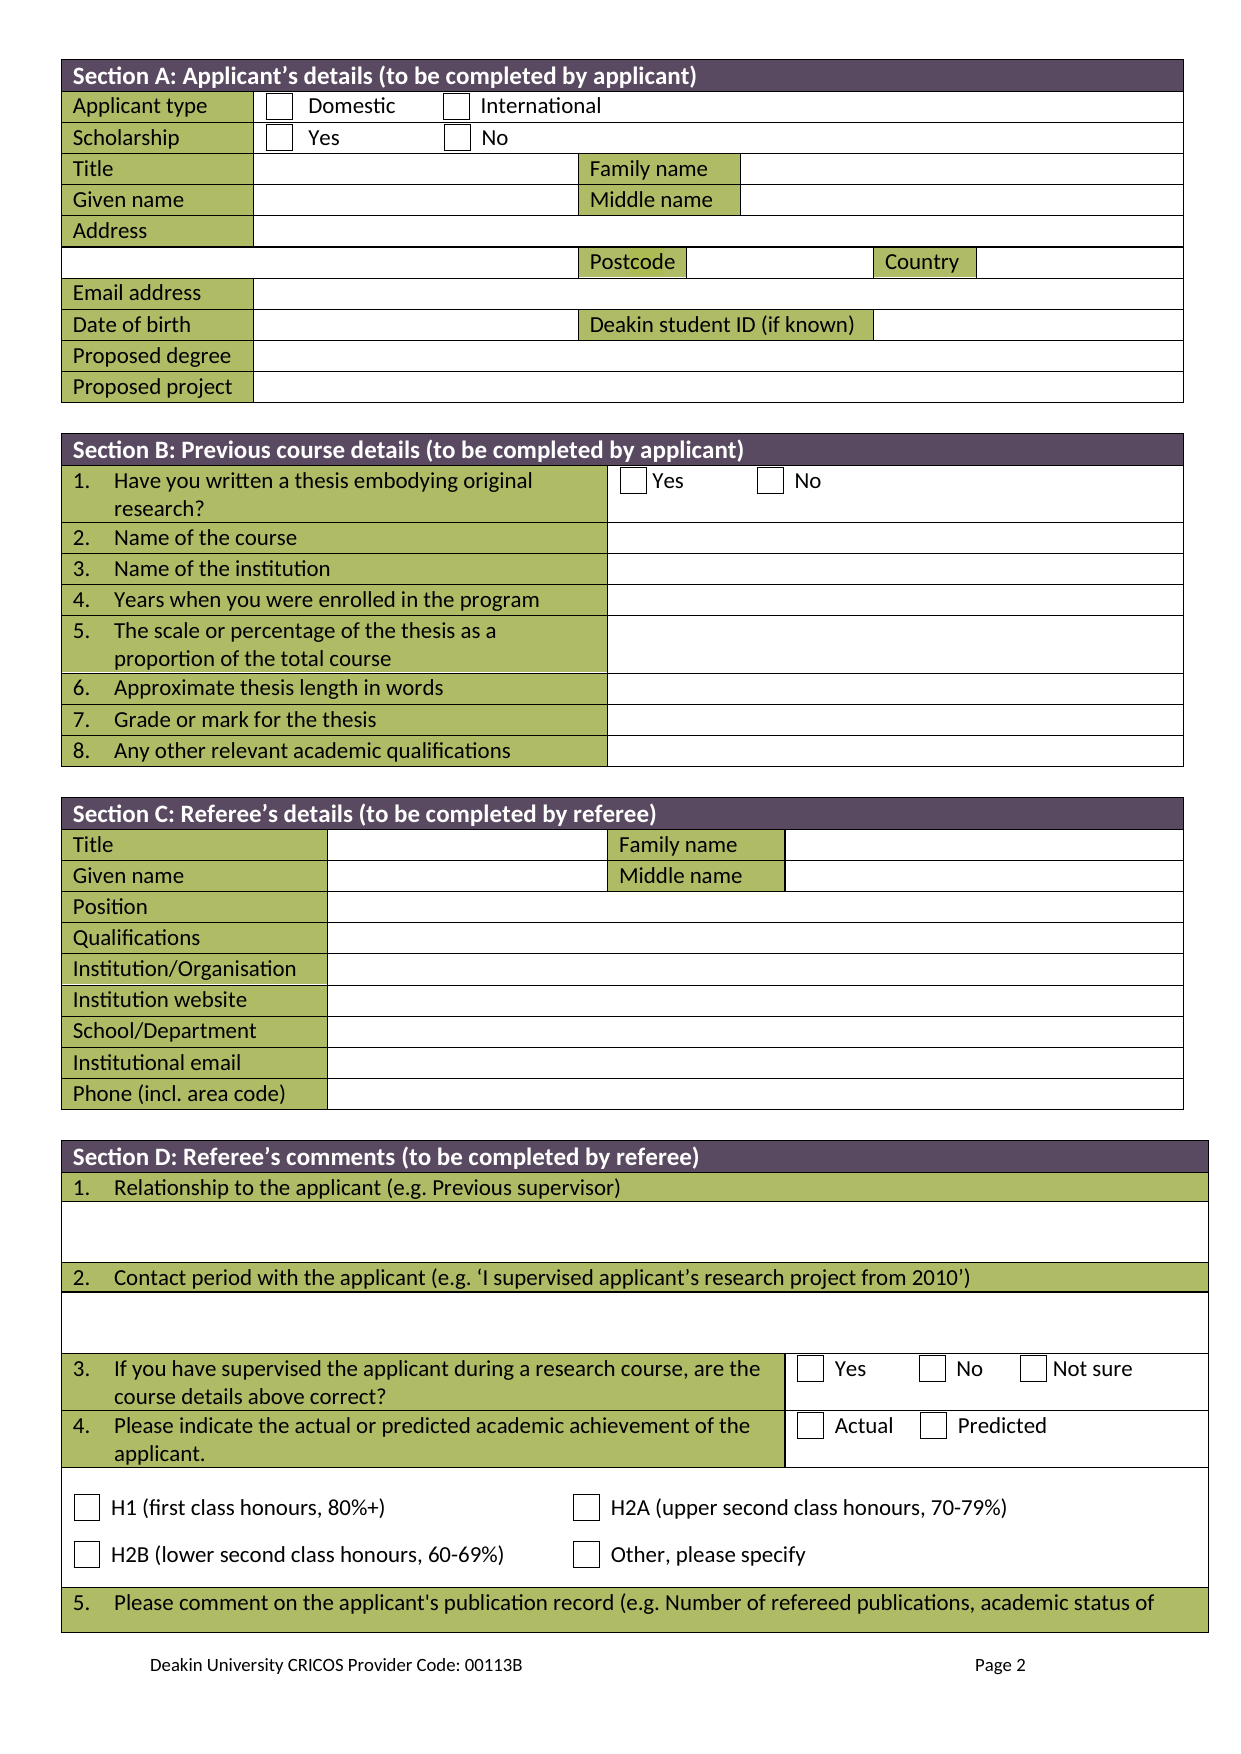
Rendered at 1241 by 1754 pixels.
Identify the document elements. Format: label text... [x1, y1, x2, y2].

table_cell [608, 736, 1183, 766]
table_cell Family name [579, 154, 740, 184]
table_cell Section A: Applicant’s details (to be completed by applicant) [62, 60, 1183, 91]
table_cell [328, 861, 607, 891]
table_cell Name of the institution [62, 554, 607, 584]
table_cell [608, 585, 1183, 615]
table_cell Applicant type [62, 92, 253, 122]
table_cell [328, 1017, 1183, 1047]
table_cell [254, 216, 1183, 246]
table_cell Country [874, 248, 976, 277]
table_cell Actual Predicted [786, 1411, 1208, 1467]
table_cell Institution/Organisation [62, 954, 327, 984]
table_cell [786, 830, 1183, 860]
table_cell Institutional email [62, 1048, 327, 1078]
table_cell [874, 310, 1183, 340]
table_cell Name of the course [62, 523, 607, 553]
table_header Section B: Previous course details (to be completed by applicant) [62, 434, 1183, 465]
table_cell Phone (incl. area code) [62, 1079, 327, 1109]
table_cell [786, 861, 1183, 891]
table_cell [62, 1588, 1208, 1632]
table_cell [608, 674, 1183, 704]
table_cell Title [62, 830, 327, 860]
table_cell Contact period with the applicant (e.g. ‘I supervised applicant’s research project from 2010’) [62, 1263, 1208, 1291]
table_cell Title [62, 154, 253, 184]
table_cell [608, 523, 1183, 553]
table_cell Postcode [579, 248, 686, 277]
table_cell [62, 1202, 1208, 1262]
table_cell Relationship to the applicant (e.g. Previous supervisor) [62, 1173, 1208, 1201]
table_cell The scale or percentage of the thesis as a proportion of the total course [62, 616, 607, 672]
table_cell [608, 554, 1183, 584]
table_cell Yes No Not sure [786, 1354, 1208, 1410]
table_cell Address [62, 216, 253, 246]
table_cell Years when you were enrolled in the program [62, 585, 607, 615]
table_cell [741, 185, 1183, 215]
table_cell [328, 954, 1183, 984]
table_cell Any other relevant academic qualifications [62, 736, 607, 766]
table_cell [608, 705, 1183, 735]
table_cell [254, 185, 578, 215]
table_cell [328, 923, 1183, 953]
table_cell [254, 372, 1183, 402]
table_cell Scholarship [62, 123, 253, 153]
table_cell Institution website [62, 986, 327, 1016]
table_cell Family name [608, 830, 784, 860]
table_cell [328, 1079, 1183, 1109]
table_cell [608, 616, 1183, 672]
table_cell Proposed project [62, 372, 253, 402]
table_cell Yes No [608, 466, 1183, 522]
table_cell Date of birth [62, 310, 253, 340]
table_cell [328, 986, 1183, 1016]
table_cell If you have supervised the applicant during a research course, are the course details above correct? [62, 1354, 784, 1410]
table_cell [328, 1048, 1183, 1078]
table_cell [254, 154, 578, 184]
table_cell [62, 1293, 1208, 1353]
table_cell Given name [62, 861, 327, 891]
table_cell [62, 248, 578, 277]
table_cell Approximate thesis length in words [62, 674, 607, 704]
table_cell Grade or mark for the thesis [62, 705, 607, 735]
table_header Section C: Referee’s details (to be completed by referee) [62, 798, 1183, 829]
table_cell [328, 830, 607, 860]
table_cell Domestic International [254, 92, 1183, 122]
table_cell [254, 279, 1183, 309]
table_cell Deakin student ID (if known) [579, 310, 873, 340]
table_cell Middle name [608, 861, 784, 891]
table_cell Middle name [579, 185, 740, 215]
table_cell Given name [62, 185, 253, 215]
table_cell School/Department [62, 1017, 327, 1047]
table_cell Qualifications [62, 923, 327, 953]
table_cell Please indicate the actual or predicted academic achievement of the applicant. [62, 1411, 784, 1467]
table_cell [254, 341, 1183, 371]
table_cell Have you written a thesis embodying original research? [62, 466, 607, 522]
table_cell [741, 154, 1183, 184]
table_cell [328, 892, 1183, 922]
table_cell Yes No [254, 123, 1183, 153]
table_cell [254, 310, 578, 340]
table_cell Email address [62, 279, 253, 309]
table_cell Position [62, 892, 327, 922]
table_cell H1 (first class honours, 80%+) H2A (upper second class honours, 70-79%) H2B (lower second class honours, 60-69%) Other, please specify [62, 1468, 1208, 1587]
table_cell [977, 248, 1183, 277]
table_header Section D: Referee’s comments (to be completed by referee) [62, 1141, 1208, 1172]
table_cell [687, 248, 873, 277]
table_cell Proposed degree [62, 341, 253, 371]
